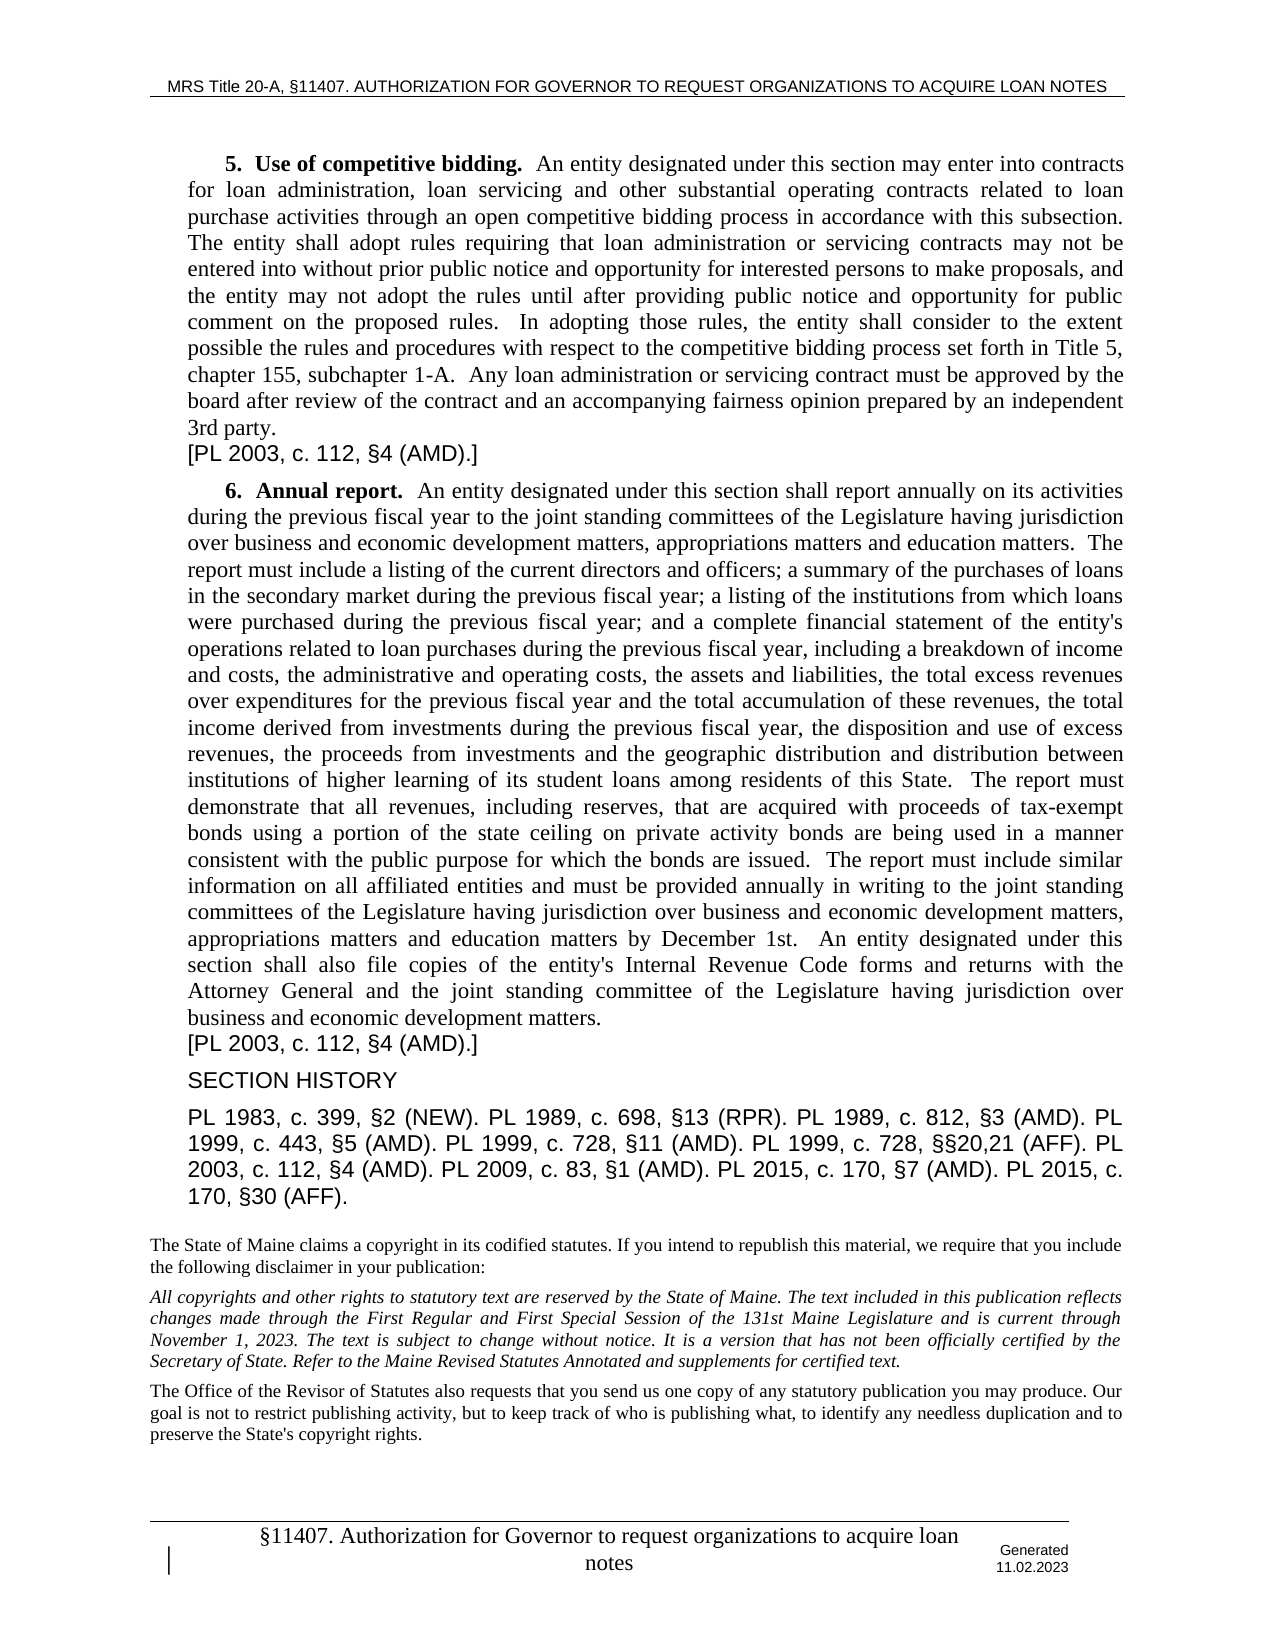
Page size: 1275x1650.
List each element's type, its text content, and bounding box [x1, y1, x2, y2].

text [PL 2003, c. 112, §4 (AMD).] [187, 440, 1125, 466]
text All copyrights and other rights to statutory text are reserved by the State of Maine. The text included in this publication reflects changes made through the First Regular and First Special Session of the 131st Maine Legislature and is current through November 1, 2023 . The text is subject to change without notice. It is a version that has not been officially certified by the Secretary of State. Refer to the Maine Revised Statutes Annotated and supplements for certified text. [150, 1286, 1125, 1372]
text 5. Use of competitive bidding. An entity designated under this section may enter into contracts for loan administration, loan servicing and other substantial operating contracts related to loan purchase activities through an open competitive bidding process in accordance with this subsection. The entity shall adopt rules requiring that loan administration or servicing contracts may not be entered into without prior public notice and opportunity for interested persons to make proposals, and the entity may not adopt the rules until after providing public notice and opportunity for public comment on the proposed rules. In adopting those rules, the entity shall consider to the extent possible the rules and procedures with respect to the competitive bidding process set forth in Title 5, chapter 155, subchapter 1‑A. Any loan administration or servicing contract must be approved by the board after review of the contract and an accompanying fairness opinion prepared by an independent 3rd party. [187, 150, 1125, 440]
text PL 1983, c. 399, §2 (NEW). PL 1989, c. 698, §13 (RPR). PL 1989, c. 812, §3 (AMD). PL 1999, c. 443, §5 (AMD). PL 1999, c. 728, §11 (AMD). PL 1999, c. 728, §§20,21 (AFF). PL 2003, c. 112, §4 (AMD). PL 2009, c. 83, §1 (AMD). PL 2015, c. 170, §7 (AMD). PL 2015, c. 170, §30 (AFF). [187, 1104, 1125, 1209]
text SECTION HISTORY [187, 1067, 1125, 1093]
text The Office of the Revisor of Statutes also requests that you send us one copy of any statutory publication you may produce. Our goal is not to restrict publishing activity, but to keep track of who is publishing what, to identify any needless duplication and to preserve the State's copyright rights. [150, 1380, 1125, 1445]
text 6. Annual report. An entity designated under this section shall report annually on its activities during the previous fiscal year to the joint standing committees of the Legislature having jurisdiction over business and economic development matters, appropriations matters and education matters. The report must include a listing of the current directors and officers; a summary of the purchases of loans in the secondary market during the previous fiscal year; a listing of the institutions from which loans were purchased during the previous fiscal year; and a complete financial statement of the entity's operations related to loan purchases during the previous fiscal year, including a breakdown of income and costs, the administrative and operating costs, the assets and liabilities, the total excess revenues over expenditures for the previous fiscal year and the total accumulation of these revenues, the total income derived from investments during the previous fiscal year, the disposition and use of excess revenues, the proceeds from investments and the geographic distribution and distribution between institutions of higher learning of its student loans among residents of this State. The report must demonstrate that all revenues, including reserves, that are acquired with proceeds of tax-exempt bonds using a portion of the state ceiling on private activity bonds are being used in a manner consistent with the public purpose for which the bonds are issued. The report must include similar information on all affiliated entities and must be provided annually in writing to the joint standing committees of the Legislature having jurisdiction over business and economic development matters, appropriations matters and education matters by December 1st. An entity designated under this section shall also file copies of the entity's Internal Revenue Code forms and returns with the Attorney General and the joint standing committee of the Legislature having jurisdiction over business and economic development matters. [187, 477, 1125, 1030]
text [PL 2003, c. 112, §4 (AMD).] [187, 1030, 1125, 1056]
text The State of Maine claims a copyright in its codified statutes. If you intend to republish this material, we require that you include the following disclaimer in your publication: [150, 1234, 1125, 1277]
